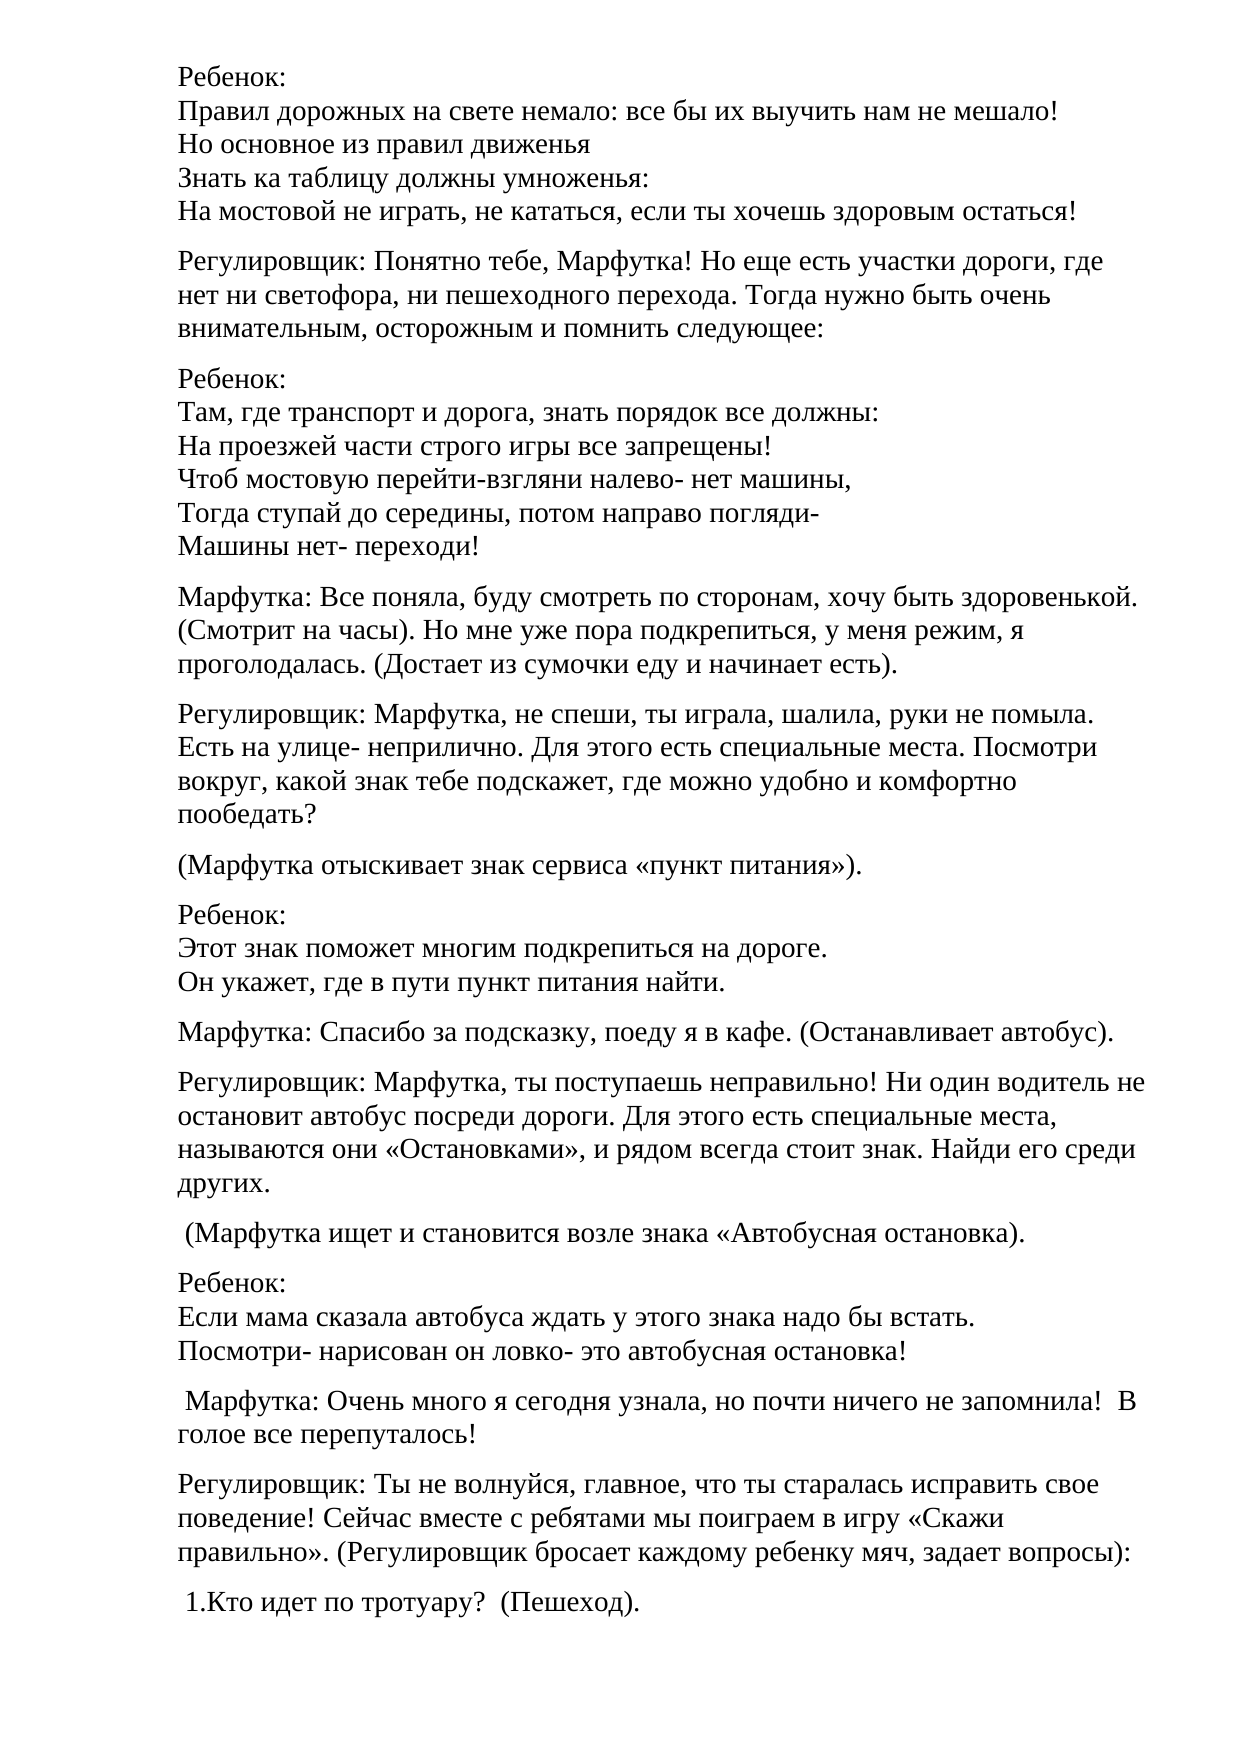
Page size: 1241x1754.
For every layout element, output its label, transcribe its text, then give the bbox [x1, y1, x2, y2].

text Регулировщик: Ты не волнуйся, главное, что ты старалась исправить свое поведение! Сейчас вместе с ребятами мы поиграем в игру «Скажи правильно». (Регулировщик бросает каждому ребенку мяч, задает вопросы): [177, 1467, 1152, 1567]
text Ребенок: Этот знак поможет многим подкрепиться на дороге. Он укажет, где в пути пункт питания найти. [177, 897, 1152, 998]
text Регулировщик: Понятно тебе, Марфутка! Но еще есть участки дороги, где нет ни светофора, ни пешеходного перехода. Тогда нужно быть очень внимательным, осторожным и помнить следующее: [177, 243, 1152, 344]
text 1.Кто идет по тротуару? (Пешеход). [177, 1584, 1152, 1617]
text (Марфутка ищет и становится возле знака «Автобусная остановка). [177, 1215, 1152, 1249]
text Ребенок: Если мама сказала автобуса ждать у этого знака надо бы встать. Посмотри- нарисован он ловко- это автобусная остановка! [177, 1266, 1152, 1366]
text Регулировщик: Марфутка, ты поступаешь неправильно! Ни один водитель не остановит автобус посреди дороги. Для этого есть специальные места, называются они «Остановками», и рядом всегда стоит знак. Найди его среди других. [177, 1064, 1152, 1199]
text Марфутка: Все поняла, буду смотреть по сторонам, хочу быть здоровенькой. (Смотрит на часы). Но мне уже пора подкрепиться, у меня режим, я проголодалась. (Достает из сумочки еду и начинает есть). [177, 579, 1152, 679]
text Ребенок: Правил дорожных на свете немало: все бы их выучить нам не мешало! Но основное из правил движенья Знать ка таблицу должны умноженья: На мостовой не играть, не кататься, если ты хочешь здоровым остаться! [177, 59, 1152, 227]
text Марфутка: Очень много я сегодня узнала, но почти ничего не запомнила! В голое все перепуталось! [177, 1383, 1152, 1450]
text (Марфутка отыскивает знак сервиса «пункт питания»). [177, 847, 1152, 880]
text Марфутка: Спасибо за подсказку, поеду я в кафе. (Останавливает автобус). [177, 1014, 1152, 1048]
text Регулировщик: Марфутка, не спеши, ты играла, шалила, руки не помыла. Есть на улице- неприлично. Для этого есть специальные места. Посмотри вокруг, какой знак тебе подскажет, где можно удобно и комфортно пообедать? [177, 696, 1152, 830]
text Ребенок: Там, где транспорт и дорога, знать порядок все должны: На проезжей части строго игры все запрещены! Чтоб мостовую перейти-взгляни налево- нет машины, Тогда ступай до середины, потом направо погляди- Машины нет- переходи! [177, 361, 1152, 562]
